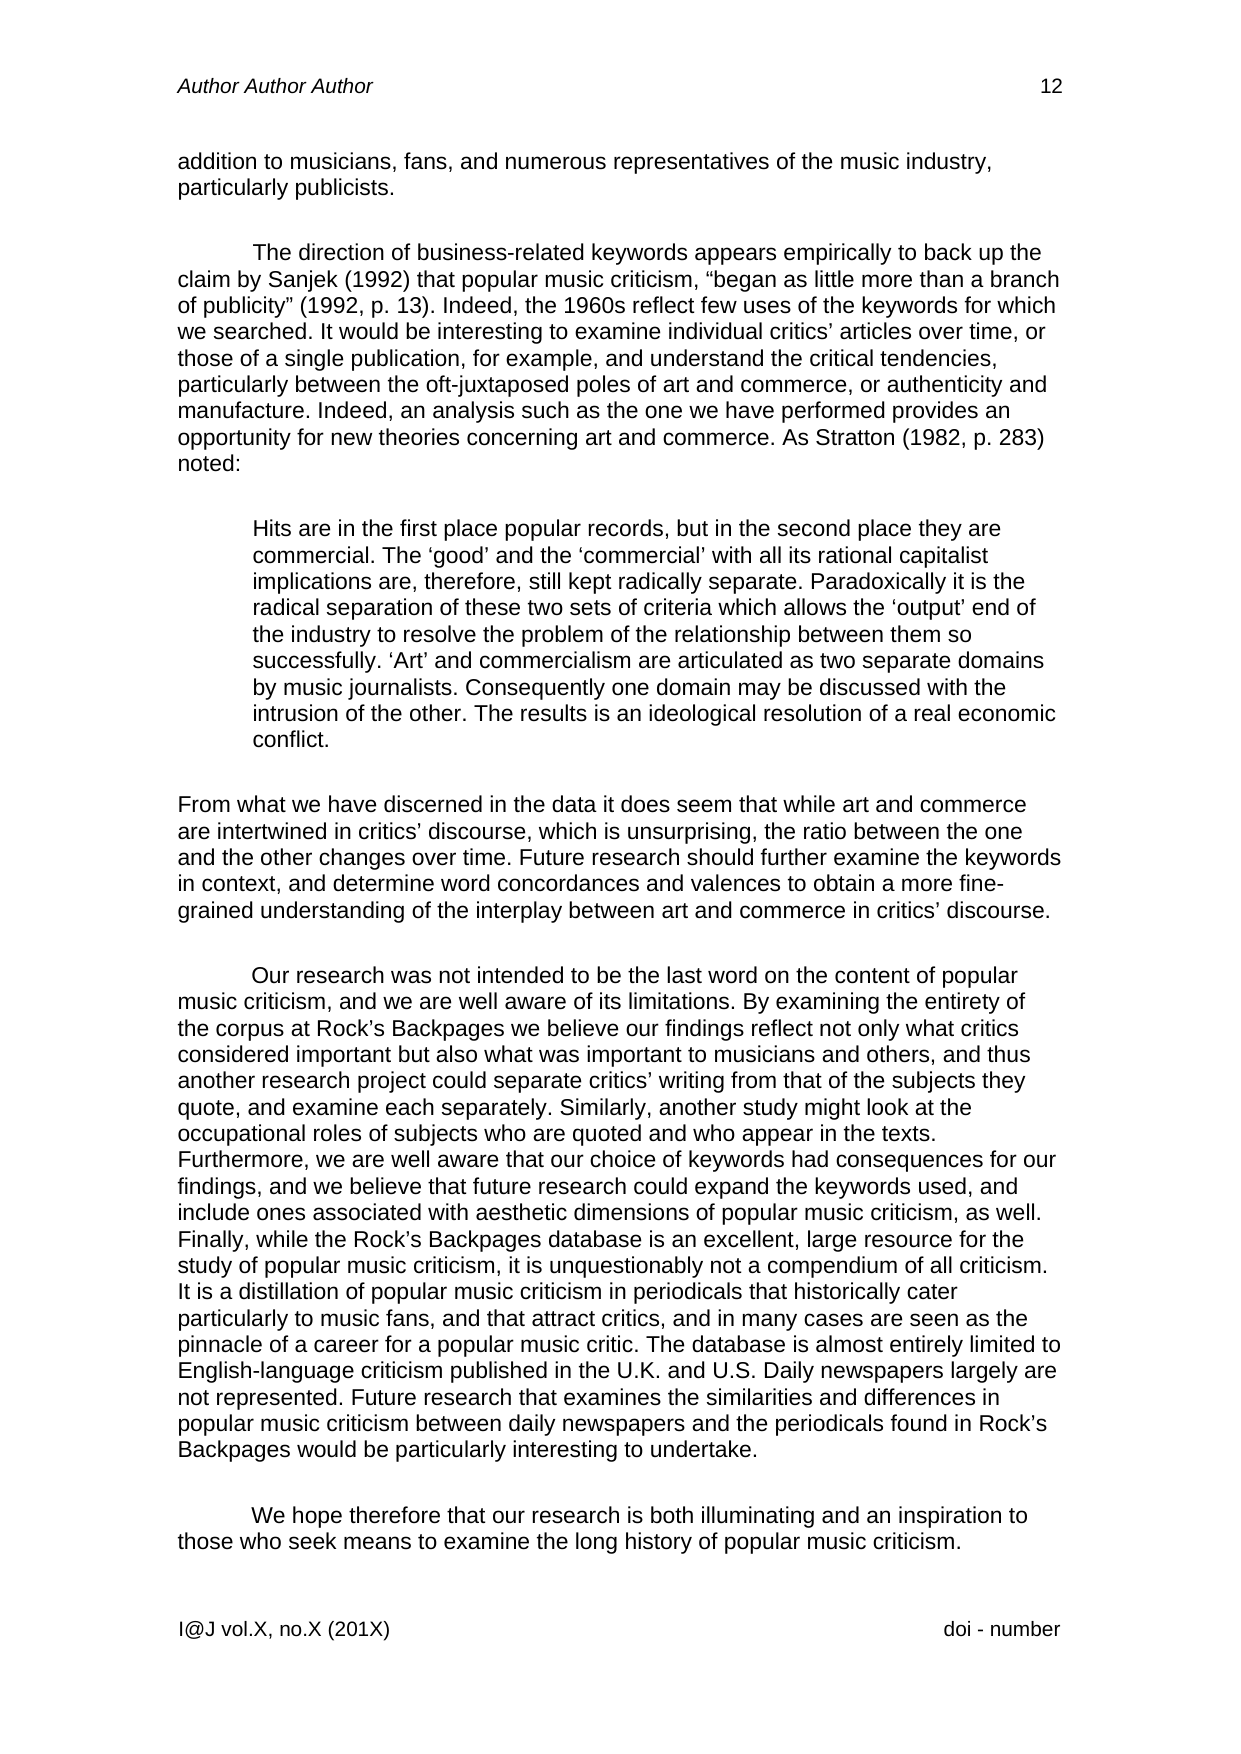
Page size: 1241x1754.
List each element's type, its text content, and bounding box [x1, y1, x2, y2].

text We hope therefore that our research is both illuminating and an inspiration to those who seek means to examine the long history of popular music criticism. [177, 1502, 1063, 1554]
text From what we have discerned in the data it does seem that while art and commerce are intertwined in critics’ discourse, which is unsurprising, the ratio between the one and the other changes over time. Future research should further examine the keywords in context, and determine word concordances and valences to obtain a more fine-grained understanding of the interplay between art and commerce in critics’ discourse. [177, 791, 1063, 923]
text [177, 148, 1063, 200]
text The direction of business-related keywords appears empirically to back up the claim by Sanjek (1992) that popular music criticism, “began as little more than a branch of publicity” (1992, p. 13). Indeed, the 1960s reflect few uses of the keywords for which we searched. It would be interesting to examine individual critics’ articles over time, or those of a single publication, for example, and understand the critical tendencies, particularly between the oft-juxtaposed poles of art and commerce, or authenticity and manufacture. Indeed, an analysis such as the one we have performed provides an opportunity for new theories concerning art and commerce. As Stratton (1982, p. 283) noted: [177, 239, 1063, 476]
text Our research was not intended to be the last word on the content of popular music criticism, and we are well aware of its limitations. By examining the entirety of the corpus at Rock’s Backpages we believe our findings reflect not only what critics considered important but also what was important to musicians and others, and thus another research project could separate critics’ writing from that of the subjects they quote, and examine each separately. Similarly, another study might look at the occupational roles of subjects who are quoted and who appear in the texts. Furthermore, we are well aware that our choice of keywords had consequences for our findings, and we believe that future research could expand the keywords used, and include ones associated with aesthetic dimensions of popular music criticism, as well. Finally, while the Rock’s Backpages database is an excellent, large resource for the study of popular music criticism, it is unquestionably not a compendium of all criticism. It is a distillation of popular music criticism in periodicals that historically cater particularly to music fans, and that attract critics, and in many cases are seen as the pinnacle of a career for a popular music critic. The database is almost entirely limited to English-language criticism published in the U.K. and U.S. Daily newspapers largely are not represented. Future research that examines the similarities and differences in popular music criticism between daily newspapers and the periodicals found in Rock’s Backpages would be particularly interesting to undertake. [177, 962, 1063, 1463]
text Hits are in the first place popular records, but in the second place they are commercial. The ‘good’ and the ‘commercial’ with all its rational capitalist implications are, therefore, still kept radically separate. Paradoxically it is the radical separation of these two sets of criteria which allows the ‘output’ end of the industry to resolve the problem of the relationship between them so successfully. ‘Art’ and commercialism are articulated as two separate domains by music journalists. Consequently one domain may be discussed with the intrusion of the other. The results is an ideological resolution of a real economic conflict. [252, 515, 1063, 752]
